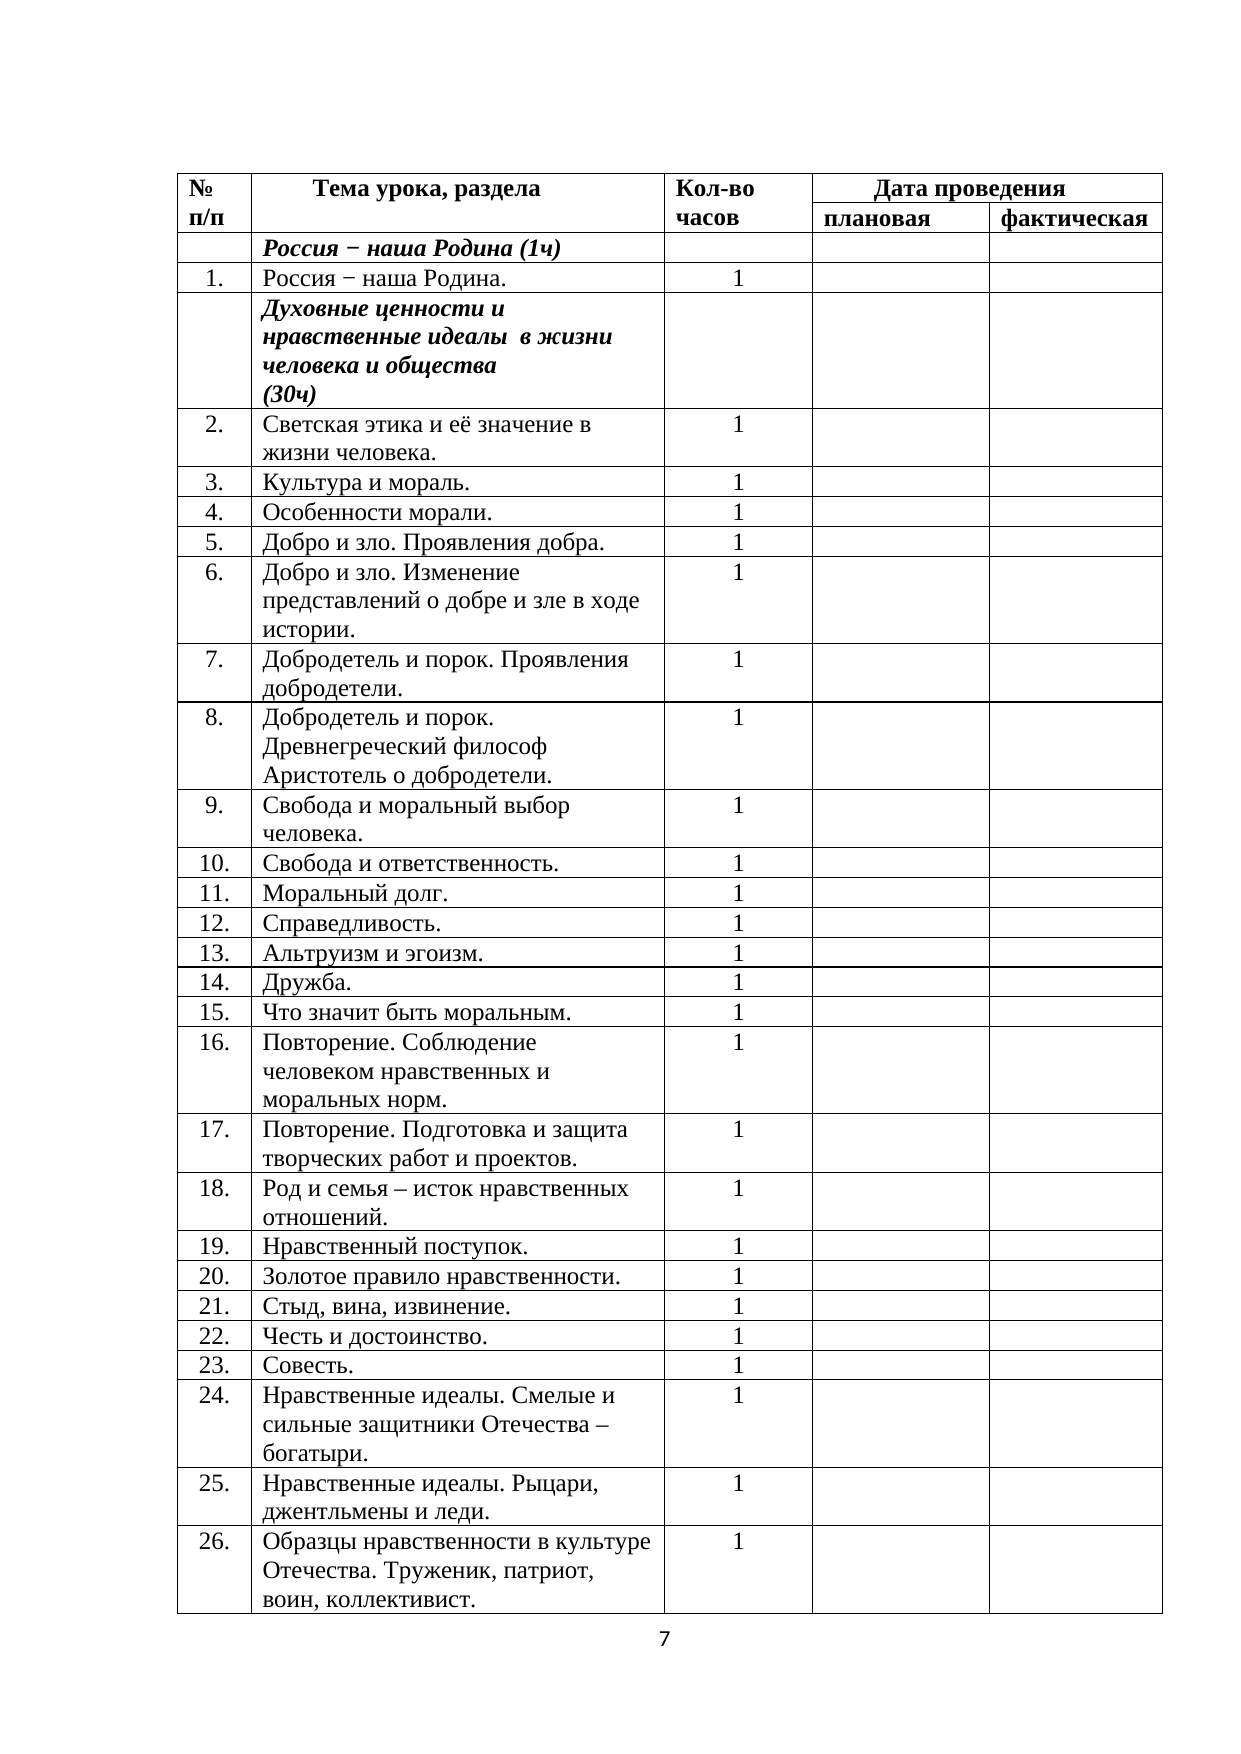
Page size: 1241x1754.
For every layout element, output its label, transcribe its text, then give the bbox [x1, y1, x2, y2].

table_cell [665, 233, 812, 262]
table_cell 1 [665, 644, 812, 701]
table_cell Золотое правило нравственности. [252, 1261, 664, 1290]
table_cell 1 [665, 938, 812, 966]
table_cell [813, 1231, 989, 1260]
table_cell [178, 233, 251, 262]
table_cell [990, 1380, 1162, 1467]
table_header Тема урока, раздела [252, 174, 664, 232]
table_header Дата проведения [813, 174, 1162, 202]
table_cell [990, 263, 1162, 292]
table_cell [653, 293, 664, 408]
table_cell 6. [178, 557, 251, 643]
table_cell Свобода и ответственность. [252, 848, 664, 877]
table_cell [813, 848, 989, 877]
table_cell Справедливость. [252, 908, 664, 937]
table_cell 11. [178, 878, 251, 907]
table_cell 1. [178, 263, 251, 292]
table_cell Повторение. Соблюдение человеком нравственных и моральных норм. [252, 1027, 664, 1113]
table_cell 1 [665, 1173, 812, 1230]
table_cell Культура и мораль. [252, 467, 664, 496]
table_cell 1 [665, 1380, 812, 1467]
table_cell плановая [813, 203, 989, 232]
table_cell 1 [665, 497, 812, 526]
table_cell [813, 293, 989, 408]
table_cell 1 [665, 1114, 812, 1172]
table_cell 15. [178, 997, 251, 1026]
table_cell Светская этика и её значение в жизни человека. [252, 409, 664, 466]
table_cell 1 [665, 557, 812, 643]
table_cell [813, 703, 989, 789]
table_cell 17. [178, 1114, 251, 1172]
table_cell [990, 233, 1162, 262]
table_cell [990, 644, 1162, 701]
table_cell Добро и зло. Изменение представлений о добре и зле в ходе истории. [252, 557, 664, 643]
table_cell [990, 997, 1162, 1026]
table_cell 5. [178, 527, 251, 556]
table_cell [990, 1468, 1162, 1525]
table_cell Моральный долг. [252, 878, 664, 907]
table_cell [990, 467, 1162, 496]
table_cell 1 [665, 997, 812, 1026]
table_cell [813, 1261, 989, 1290]
table_cell 10. [178, 848, 251, 877]
table_cell [990, 293, 1162, 408]
table_cell [990, 557, 1162, 643]
table_cell Добродетель и порок. Проявления добродетели. [252, 644, 664, 701]
table_cell [813, 233, 989, 262]
table_cell [813, 1291, 989, 1320]
table_cell 14. [178, 968, 251, 996]
table_cell [990, 1351, 1162, 1379]
table_cell 1 [665, 1231, 812, 1260]
table_cell [813, 409, 989, 466]
table_cell 9. [178, 790, 251, 847]
table_cell [813, 938, 989, 966]
table_cell [813, 1114, 989, 1172]
table_cell [813, 968, 989, 996]
table_cell [990, 908, 1162, 937]
table_cell 1 [665, 1291, 812, 1320]
table_cell Что значит быть моральным. [252, 997, 664, 1026]
table_cell [813, 1380, 989, 1467]
table_cell 7. [178, 644, 251, 701]
table_cell [813, 908, 989, 937]
table_cell [813, 1351, 989, 1379]
table_cell [990, 878, 1162, 907]
table_cell [990, 1291, 1162, 1320]
table_cell 12. [178, 908, 251, 937]
table_cell [813, 527, 989, 556]
table_cell [813, 467, 989, 496]
table_cell 1 [665, 1351, 812, 1379]
table_cell Честь и достоинство. [252, 1321, 664, 1349]
table_cell [990, 497, 1162, 526]
table_cell [990, 848, 1162, 877]
table_cell Дружба. [252, 968, 664, 996]
table_cell Особенности морали. [252, 497, 664, 526]
table_cell 13. [178, 938, 251, 966]
table_cell 22. [178, 1321, 251, 1349]
table_cell 1 [665, 848, 812, 877]
table_cell 1 [665, 1468, 812, 1525]
table_cell 1 [665, 1321, 812, 1349]
table_cell [990, 703, 1162, 789]
table_cell 21. [178, 1291, 251, 1320]
table_cell [813, 1173, 989, 1230]
table_header № п/п [178, 174, 251, 232]
table_cell [813, 790, 989, 847]
table_cell [813, 1027, 989, 1113]
table_cell 18. [178, 1173, 251, 1230]
table_cell [990, 1173, 1162, 1230]
table_cell Свобода и моральный выбор человека. [252, 790, 664, 847]
table_cell 2. [178, 409, 251, 466]
table_cell [813, 878, 989, 907]
table_cell Образцы нравственности в культуре Отечества. Труженик, патриот, воин, коллективист. [252, 1526, 664, 1612]
table_cell 16. [178, 1027, 251, 1113]
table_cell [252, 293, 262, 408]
table_cell [990, 1526, 1162, 1612]
table_cell [813, 1321, 989, 1349]
table_cell 4. [178, 497, 251, 526]
table_cell Добродетель и порок. Древнегреческий философ Аристотель о добродетели. [252, 703, 664, 789]
table_cell 1 [665, 908, 812, 937]
table_cell Нравственные идеалы. Рыцари, джентльмены и леди. [252, 1468, 664, 1525]
table_cell Добро и зло. Проявления добра. [252, 527, 664, 556]
table_cell 25. [178, 1468, 251, 1525]
table_cell [990, 1114, 1162, 1172]
table_cell 1 [665, 409, 812, 466]
table_cell [990, 1321, 1162, 1349]
table_cell [813, 557, 989, 643]
table_cell [813, 644, 989, 701]
table_cell [990, 409, 1162, 466]
table_cell 1 [665, 878, 812, 907]
table_cell Совесть. [252, 1351, 664, 1379]
table_cell Род и семья – исток нравственных отношений. [252, 1173, 664, 1230]
table_cell 1 [665, 263, 812, 292]
table_cell 23. [178, 1351, 251, 1379]
table_cell [990, 527, 1162, 556]
table_cell 1 [665, 467, 812, 496]
table_cell [813, 1468, 989, 1525]
table_cell [813, 997, 989, 1026]
table_cell фактическая [990, 203, 1162, 232]
table_cell 24. [178, 1380, 251, 1467]
table_cell Повторение. Подготовка и защита творческих работ и проектов. [252, 1114, 664, 1172]
table_cell Россия − наша Родина (1ч) [252, 233, 664, 262]
table_cell 1 [665, 790, 812, 847]
table_cell [813, 1526, 989, 1612]
table_cell [813, 263, 989, 292]
table_cell 1 [665, 1027, 812, 1113]
table_cell 1 [665, 703, 812, 789]
table_cell Альтруизм и эгоизм. [252, 938, 664, 966]
table_cell 26. [178, 1526, 251, 1612]
table_cell [990, 1231, 1162, 1260]
table_cell 20. [178, 1261, 251, 1290]
table_cell [990, 1261, 1162, 1290]
table_cell 1 [665, 1261, 812, 1290]
table_cell [990, 1027, 1162, 1113]
table_cell Нравственные идеалы. Смелые и сильные защитники Отечества – богатыри. [252, 1380, 664, 1467]
table_cell 19. [178, 1231, 251, 1260]
table_header Кол-во часов [665, 174, 812, 232]
table_cell 1 [665, 968, 812, 996]
table_cell Стыд, вина, извинение. [252, 1291, 664, 1320]
table_cell [990, 790, 1162, 847]
table_cell 8. [178, 703, 251, 789]
table_cell [178, 293, 251, 408]
table_cell [665, 293, 812, 408]
table_cell 1 [665, 527, 812, 556]
table_cell Нравственный поступок. [252, 1231, 664, 1260]
table_cell Россия − наша Родина. [252, 263, 664, 292]
table_cell 1 [665, 1526, 812, 1612]
table_cell [990, 938, 1162, 966]
table_cell [990, 968, 1162, 996]
table_cell [813, 497, 989, 526]
table_cell 3. [178, 467, 251, 496]
